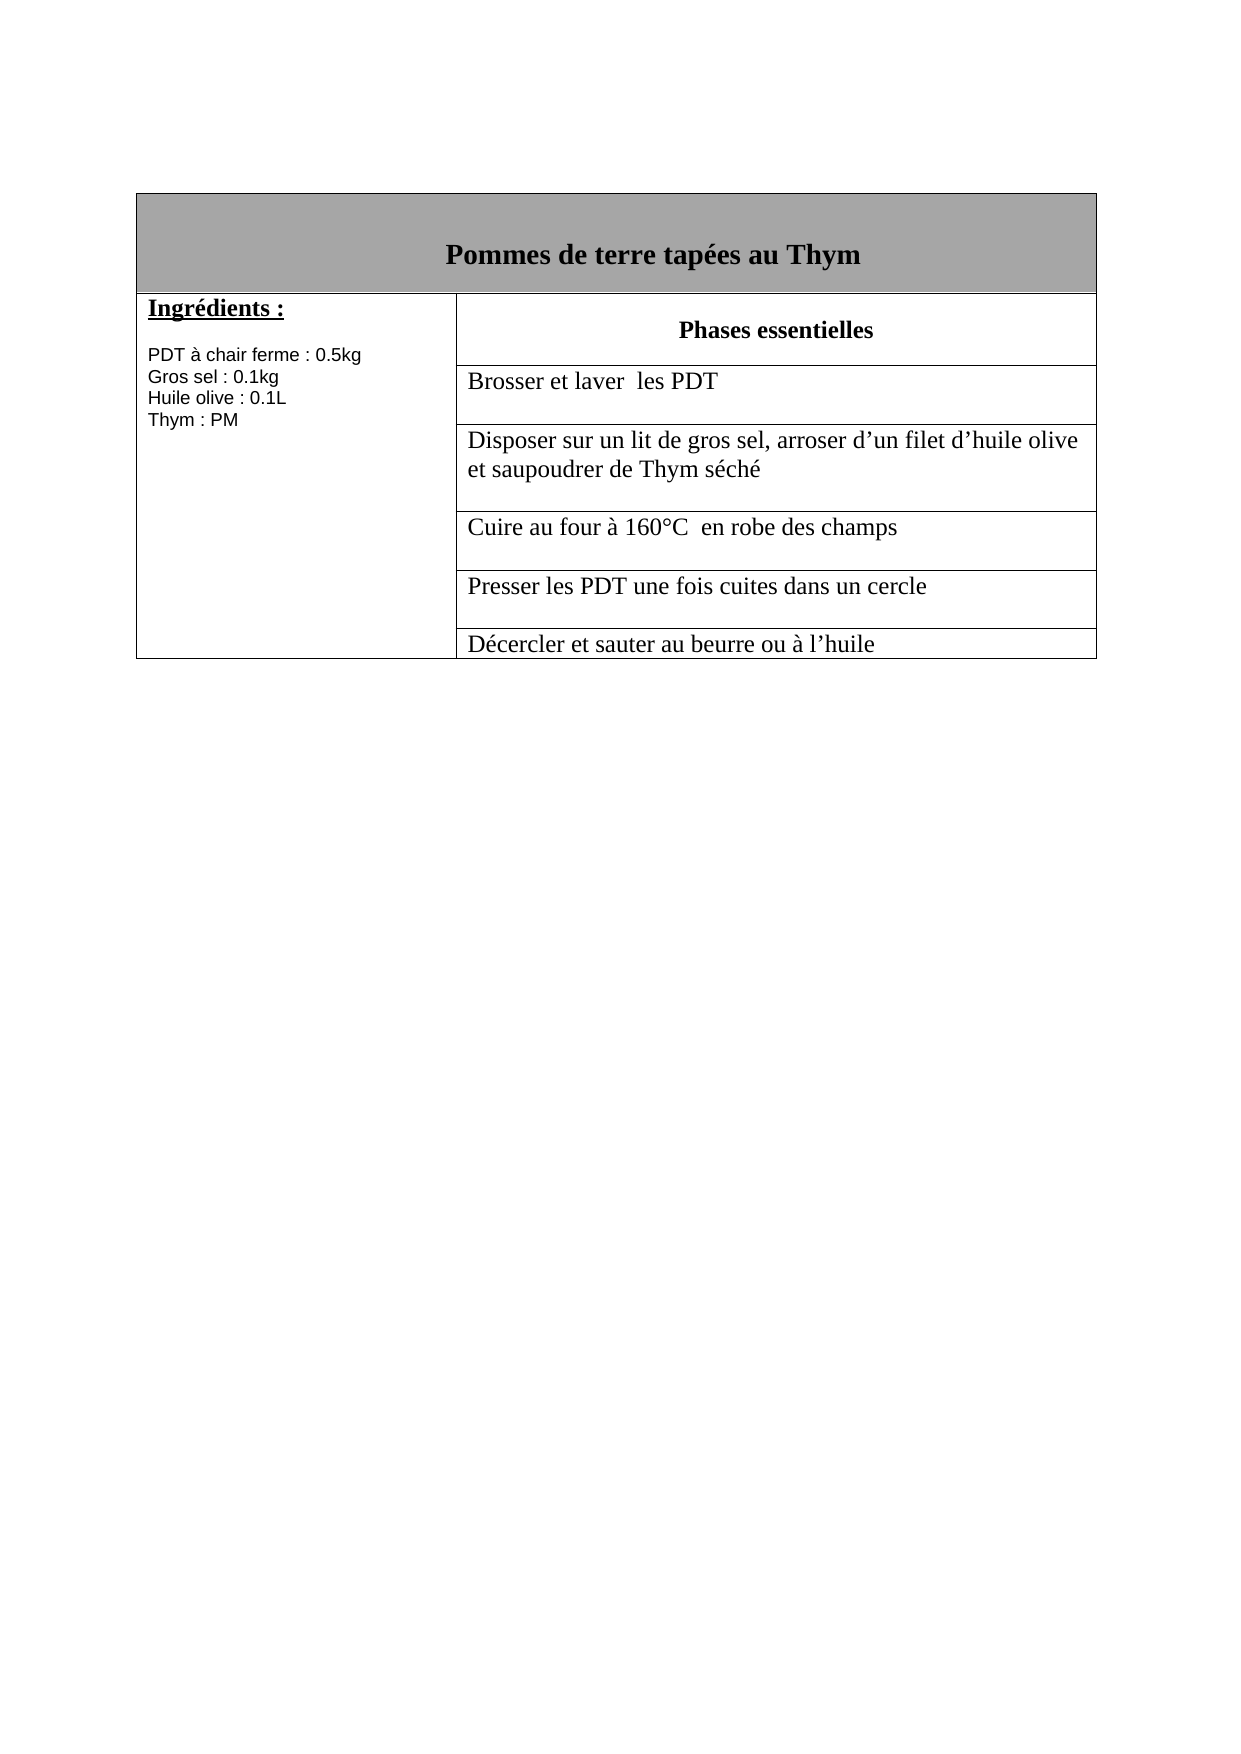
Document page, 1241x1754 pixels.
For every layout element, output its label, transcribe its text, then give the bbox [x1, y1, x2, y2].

table_cell Presser les PDT une fois cuites dans un cercle [457, 571, 1096, 628]
table_cell Ingrédients : PDT à chair ferme : 0.5kg Gros sel : 0.1kg Huile olive : 0.1L Thym : PM [137, 294, 456, 658]
table_cell Phases essentielles [457, 294, 1096, 365]
table_cell Disposer sur un lit de gros sel, arroser d’un filet d’huile olive et saupoudrer de Thym séché [457, 425, 1096, 511]
table_cell Décercler et sauter au beurre ou à l’huile [457, 629, 1096, 658]
table_header Pommes de terre tapées au Thym [137, 194, 1096, 292]
table_cell Brosser et laver les PDT [457, 366, 1096, 424]
table_cell Cuire au four à 160°C en robe des champs [457, 512, 1096, 570]
